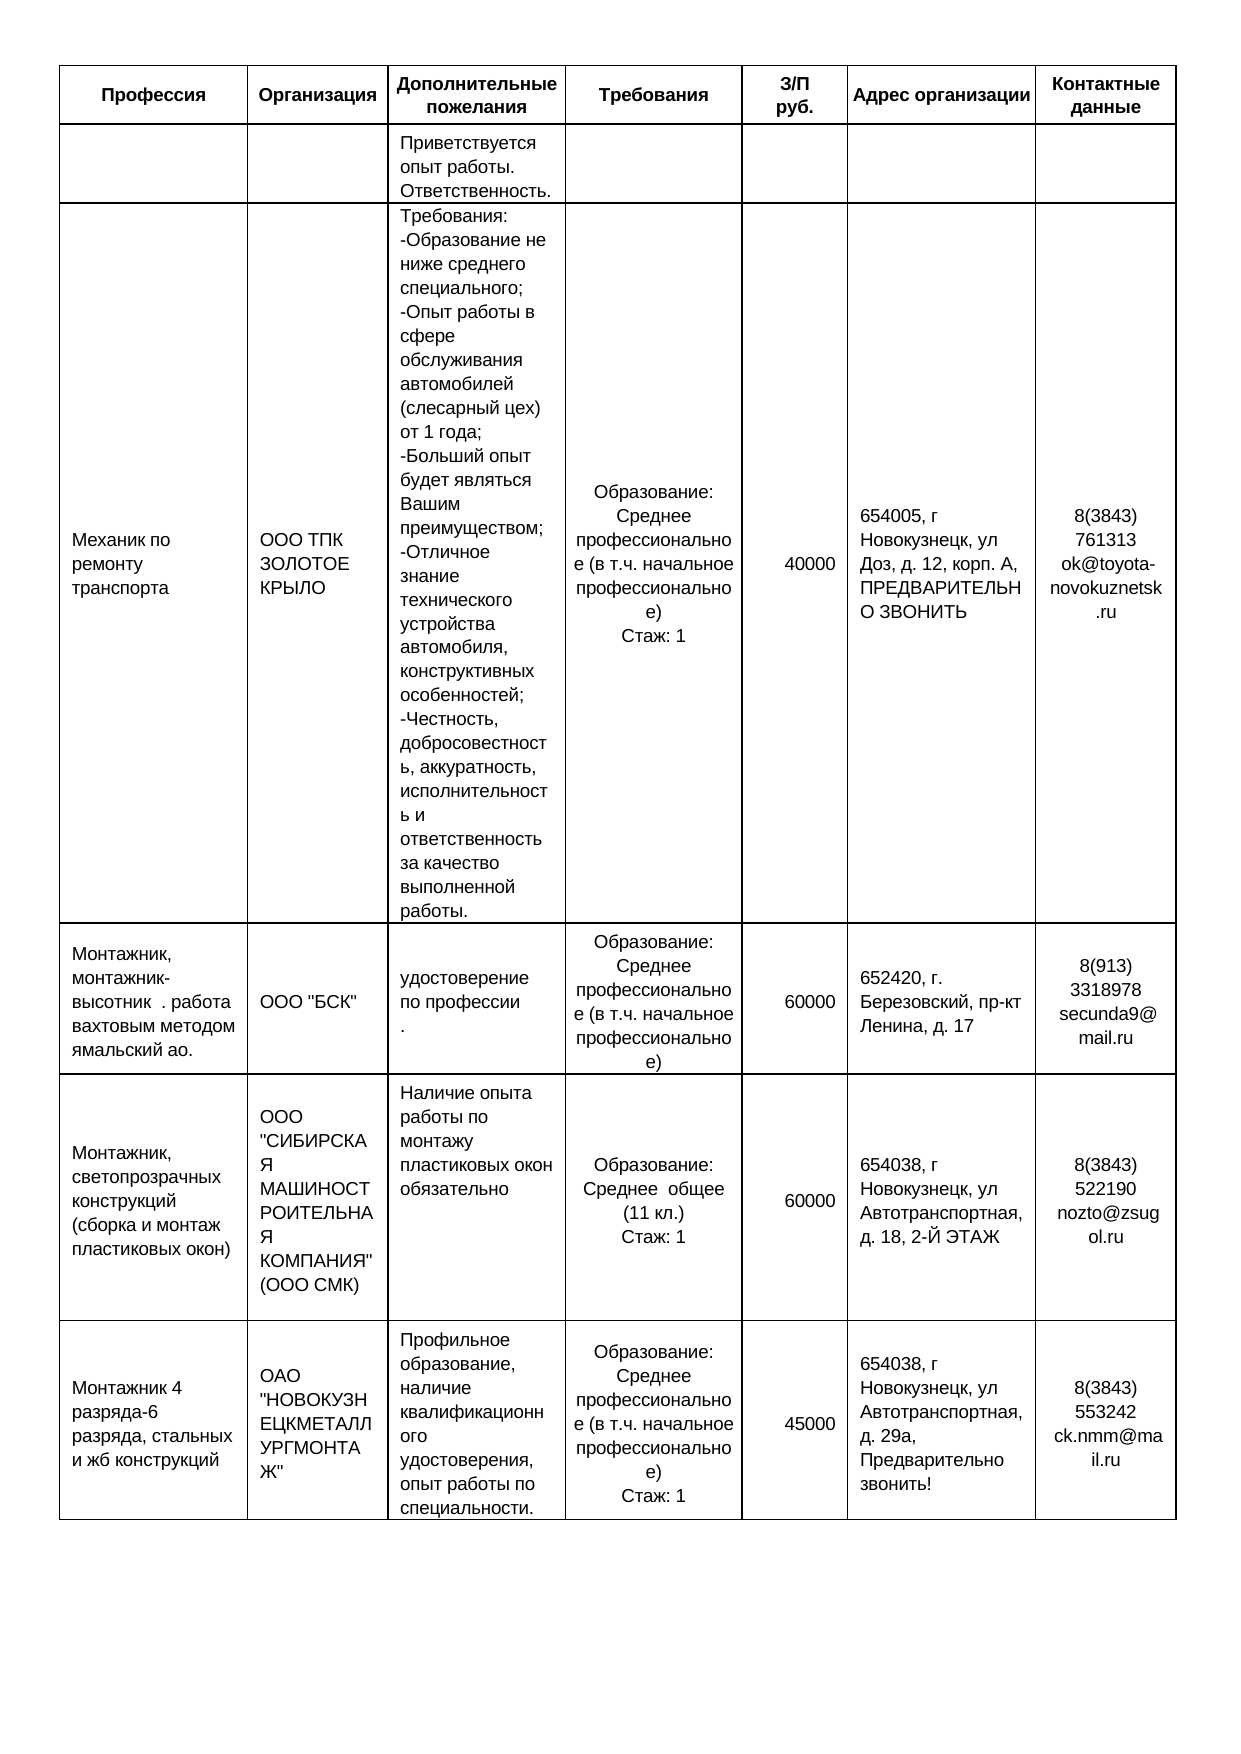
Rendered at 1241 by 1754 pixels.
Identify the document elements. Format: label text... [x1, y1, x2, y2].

table_header Требования [566, 66, 741, 123]
table_header Дополнительные пожелания [389, 66, 565, 123]
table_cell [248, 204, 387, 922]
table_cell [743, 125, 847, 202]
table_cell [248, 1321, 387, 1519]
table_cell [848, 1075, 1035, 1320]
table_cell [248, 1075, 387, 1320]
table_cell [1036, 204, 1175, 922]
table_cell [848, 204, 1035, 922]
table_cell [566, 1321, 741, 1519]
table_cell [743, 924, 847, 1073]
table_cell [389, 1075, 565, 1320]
table_header Адрес организации [848, 66, 1035, 123]
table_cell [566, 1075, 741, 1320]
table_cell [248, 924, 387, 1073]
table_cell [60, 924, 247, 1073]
table_header Контактные данные [1036, 66, 1175, 123]
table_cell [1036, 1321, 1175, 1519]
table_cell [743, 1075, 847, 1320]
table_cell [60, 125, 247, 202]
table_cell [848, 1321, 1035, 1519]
table_header Профессия [60, 66, 247, 123]
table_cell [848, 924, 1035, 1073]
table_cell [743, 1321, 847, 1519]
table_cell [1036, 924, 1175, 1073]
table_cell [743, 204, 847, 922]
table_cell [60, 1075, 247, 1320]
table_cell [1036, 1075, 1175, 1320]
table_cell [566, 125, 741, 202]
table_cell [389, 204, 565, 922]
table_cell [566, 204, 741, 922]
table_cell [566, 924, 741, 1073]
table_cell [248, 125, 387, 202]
table_header З/П руб. [743, 66, 847, 123]
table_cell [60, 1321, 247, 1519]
table_header Организация [248, 66, 387, 123]
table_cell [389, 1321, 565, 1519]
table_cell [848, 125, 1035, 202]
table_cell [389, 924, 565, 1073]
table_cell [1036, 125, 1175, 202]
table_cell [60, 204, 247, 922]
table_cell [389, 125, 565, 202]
